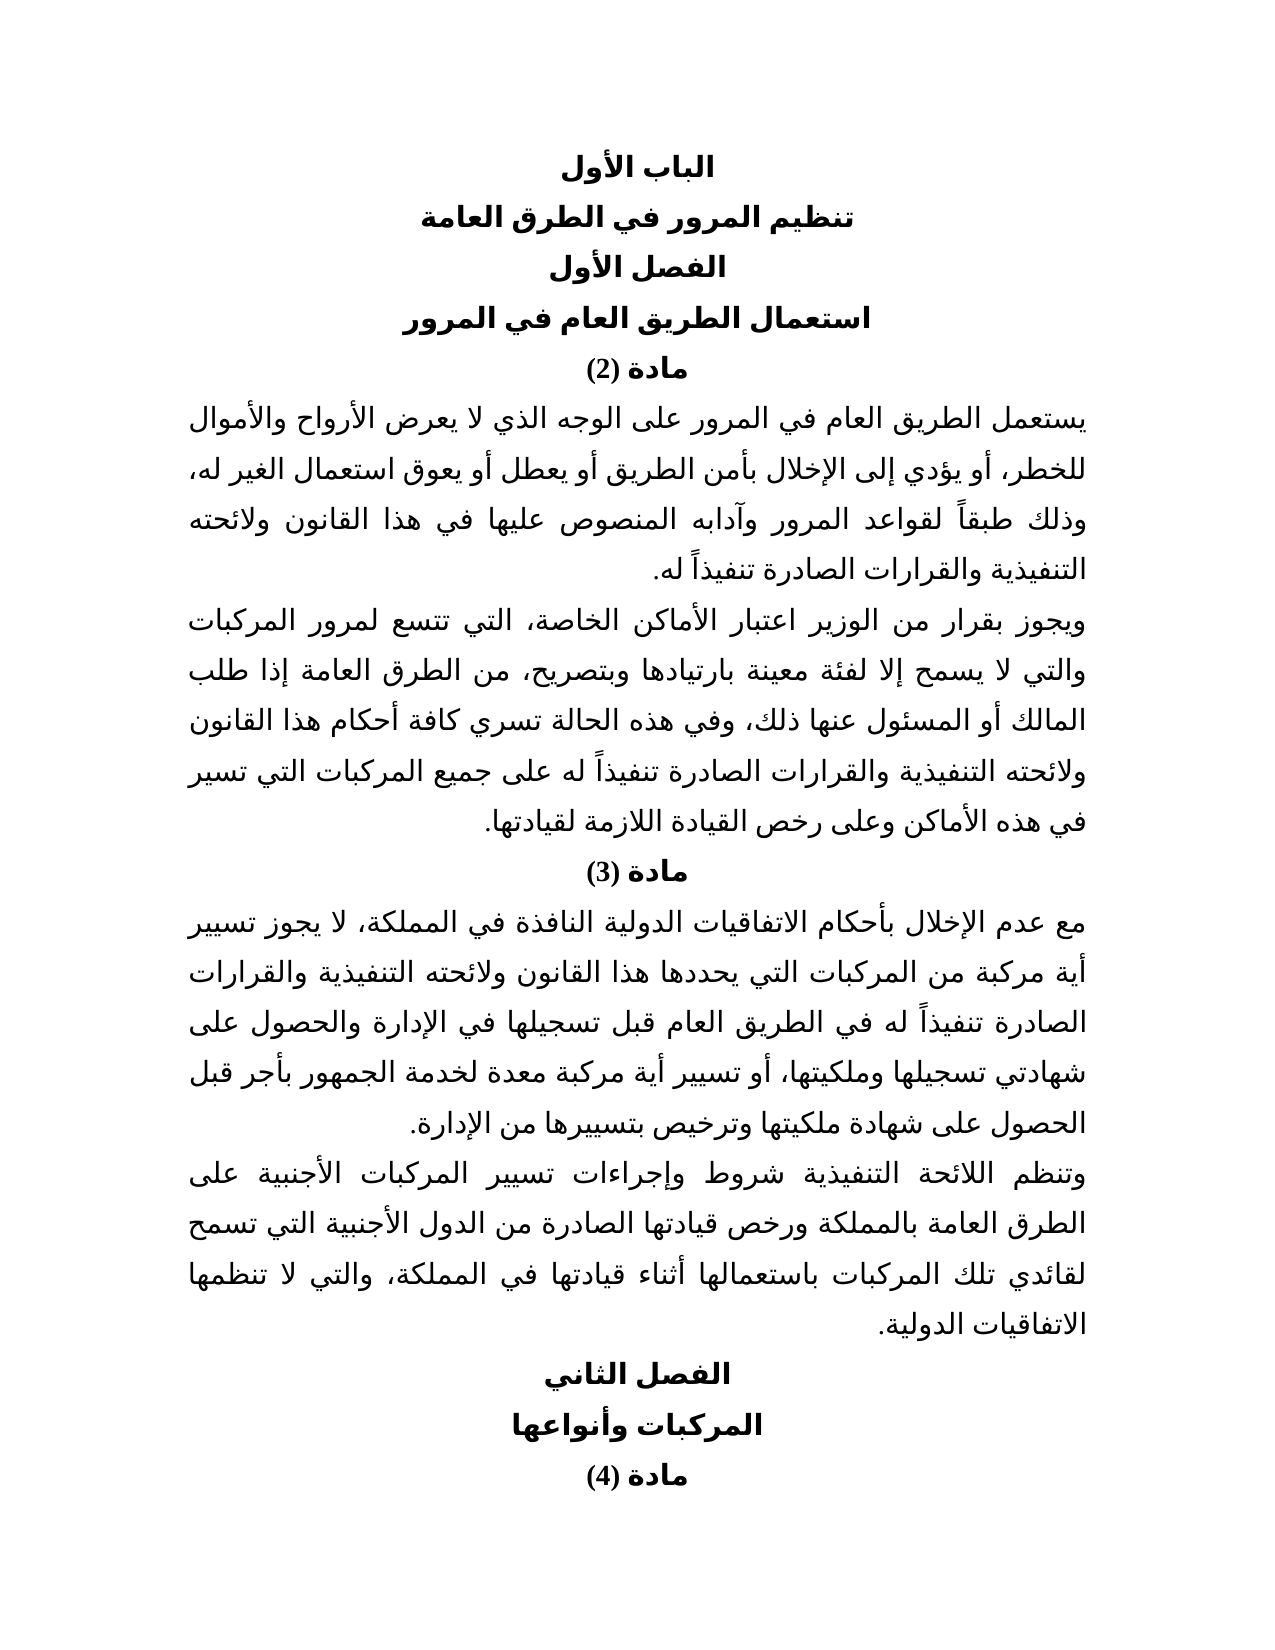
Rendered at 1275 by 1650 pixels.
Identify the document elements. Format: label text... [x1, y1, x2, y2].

text ويجوز بقرار من الوزير اعتبار الأماكن الخاصة، التي تتسع لمرور المركبات والتي لا يسمح إلا لفئة معينة بارتيادها وبتصريح، من الطرق العامة إذا طلب المالك أو المسئول عنها ذلك، وفي هذه الحالة تسري كافة أحكام هذا القانون ولائحته التنفيذية والقرارات الصادرة تنفيذاً له على جميع المركبات التي تسير في هذه الأماكن وعلى رخص القيادة اللازمة لقيادتها. [187, 603, 1087, 838]
text يستعمل الطريق العام في المرور على الوجه الذي لا يعرض الأرواح والأموال للخطر، أو يؤدي إلى الإخلال بأمن الطريق أو يعطل أو يعوق استعمال الغير له، وذلك طبقاً لقواعد المرور وآدابه المنصوص عليها في هذا القانون ولائحته التنفيذية والقرارات الصادرة تنفيذاً له. [187, 402, 1087, 586]
text وتنظم اللائحة التنفيذية شروط وإجراءات تسيير المركبات الأجنبية على الطرق العامة بالمملكة ورخص قيادتها الصادرة من الدول الأجنبية التي تسمح لقائدي تلك المركبات باستعمالها أثناء قيادتها في المملكة، والتي لا تنظمها الاتفاقيات الدولية. [187, 1156, 1087, 1341]
text مع عدم الإخلال بأحكام الاتفاقيات الدولية النافذة في المملكة، لا يجوز تسيير أية مركبة من المركبات التي يحددها هذا القانون ولائحته التنفيذية والقرارات الصادرة تنفيذاً له في الطريق العام قبل تسجيلها في الإدارة والحصول على شهادتي تسجيلها وملكيتها، أو تسيير أية مركبة معدة لخدمة الجمهور بأجر قبل الحصول على شهادة ملكيتها وترخيص بتسييرها من الإدارة. [187, 905, 1087, 1139]
text الباب الأول [187, 150, 1087, 183]
text مادة (4) [187, 1458, 1087, 1492]
text مادة (3) [187, 854, 1087, 888]
text الفصل الثاني [187, 1357, 1087, 1391]
text استعمال الطريق العام في المرور [187, 301, 1087, 334]
text المركبات وأنواعها [187, 1408, 1087, 1441]
text تنظيم المرور في الطرق العامة [187, 200, 1087, 234]
text الفصل الأول [187, 251, 1087, 284]
text مادة (2) [187, 351, 1087, 385]
